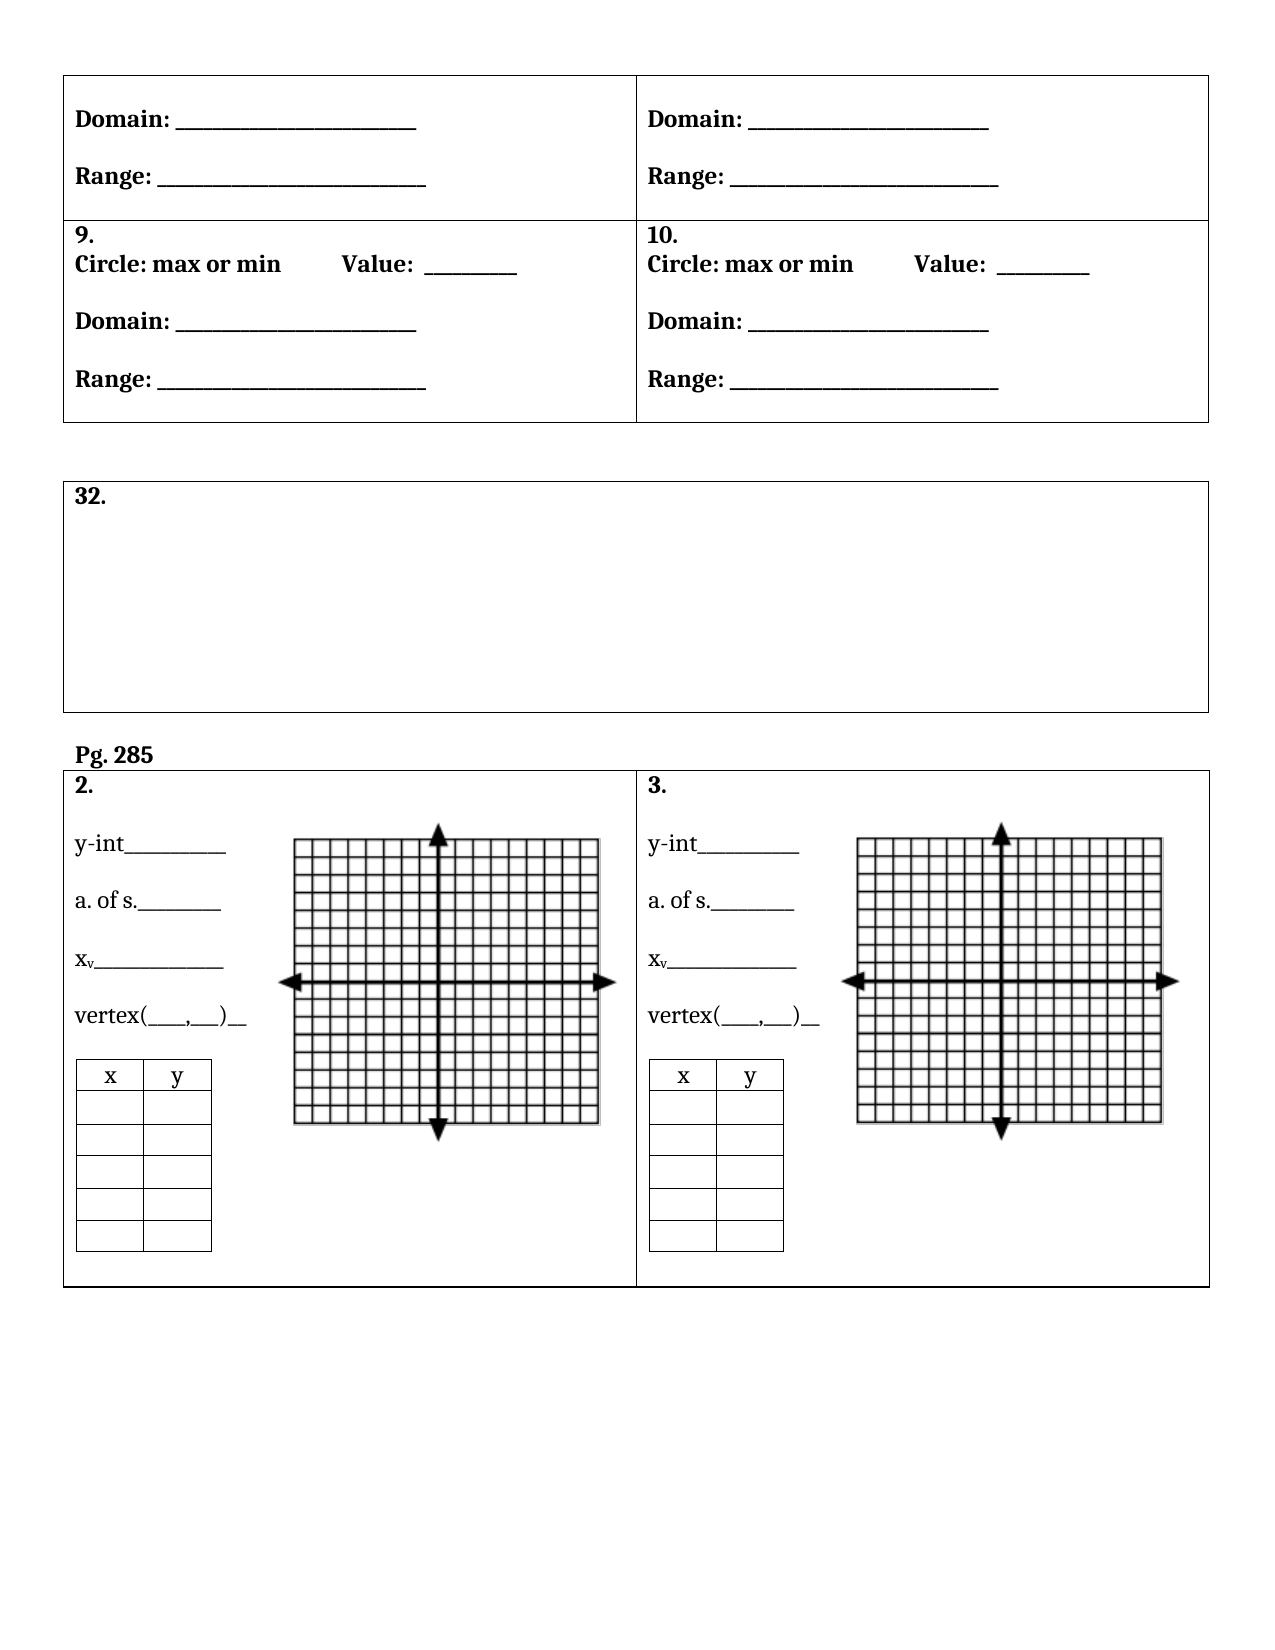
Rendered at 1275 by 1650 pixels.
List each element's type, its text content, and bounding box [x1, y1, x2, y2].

table_header 32. [64, 482, 1208, 712]
table_cell 10. Circle: max or min Value: __________ Domain: __________________________ Range: _____________________________ [637, 221, 1208, 422]
text Pg. 285 [75, 741, 1200, 770]
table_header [637, 76, 1208, 220]
table_header 3. y-int___________ a. of s._________ xv______________ vertex(____,___)__ [637, 771, 1209, 1286]
table_cell 9. Circle: max or min Value: __________ Domain: __________________________ Range: _____________________________ [64, 221, 636, 422]
table_header 2. y-int___________ a. of s._________ xv______________ vertex(____,___)__ [64, 771, 636, 1286]
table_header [64, 76, 636, 220]
